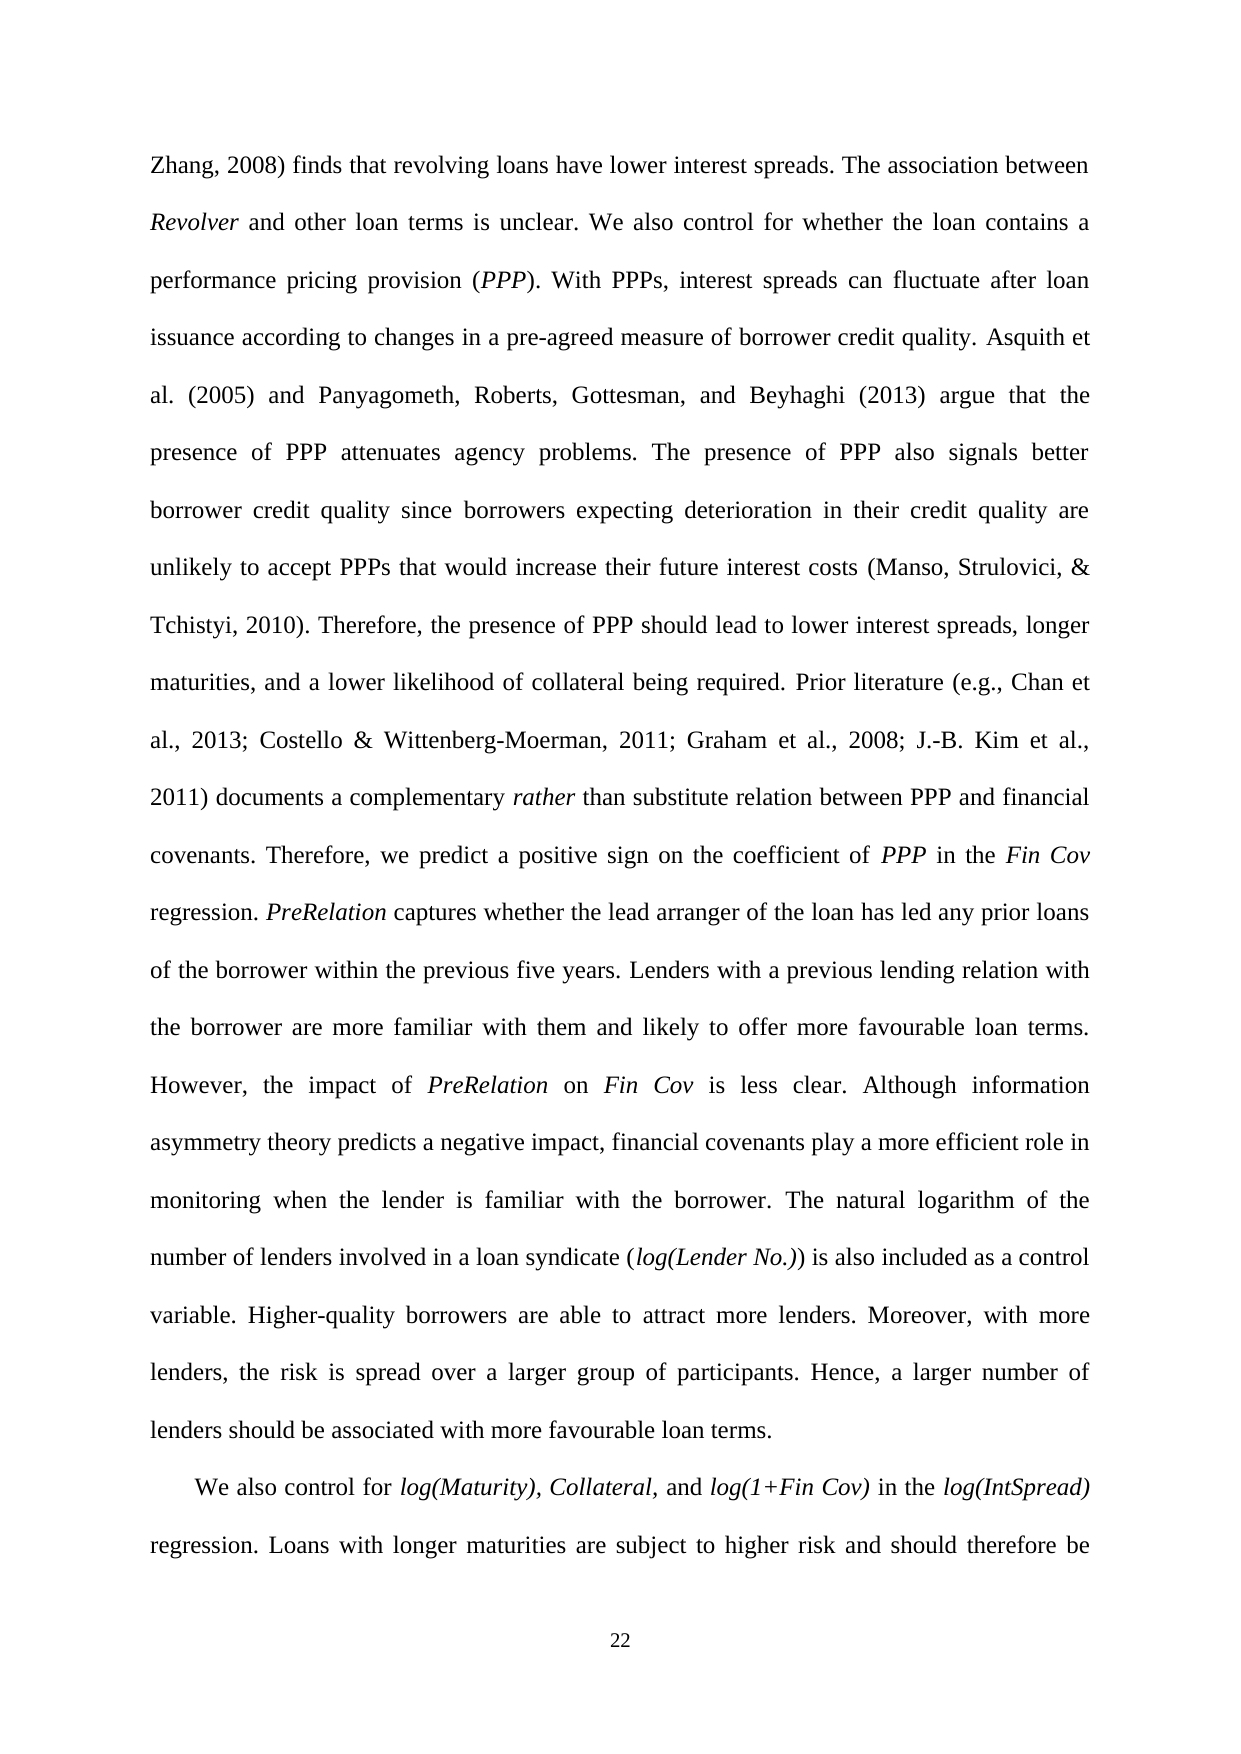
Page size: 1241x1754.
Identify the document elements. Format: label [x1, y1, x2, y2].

text [150, 1472, 1090, 1559]
text [150, 150, 1090, 1444]
